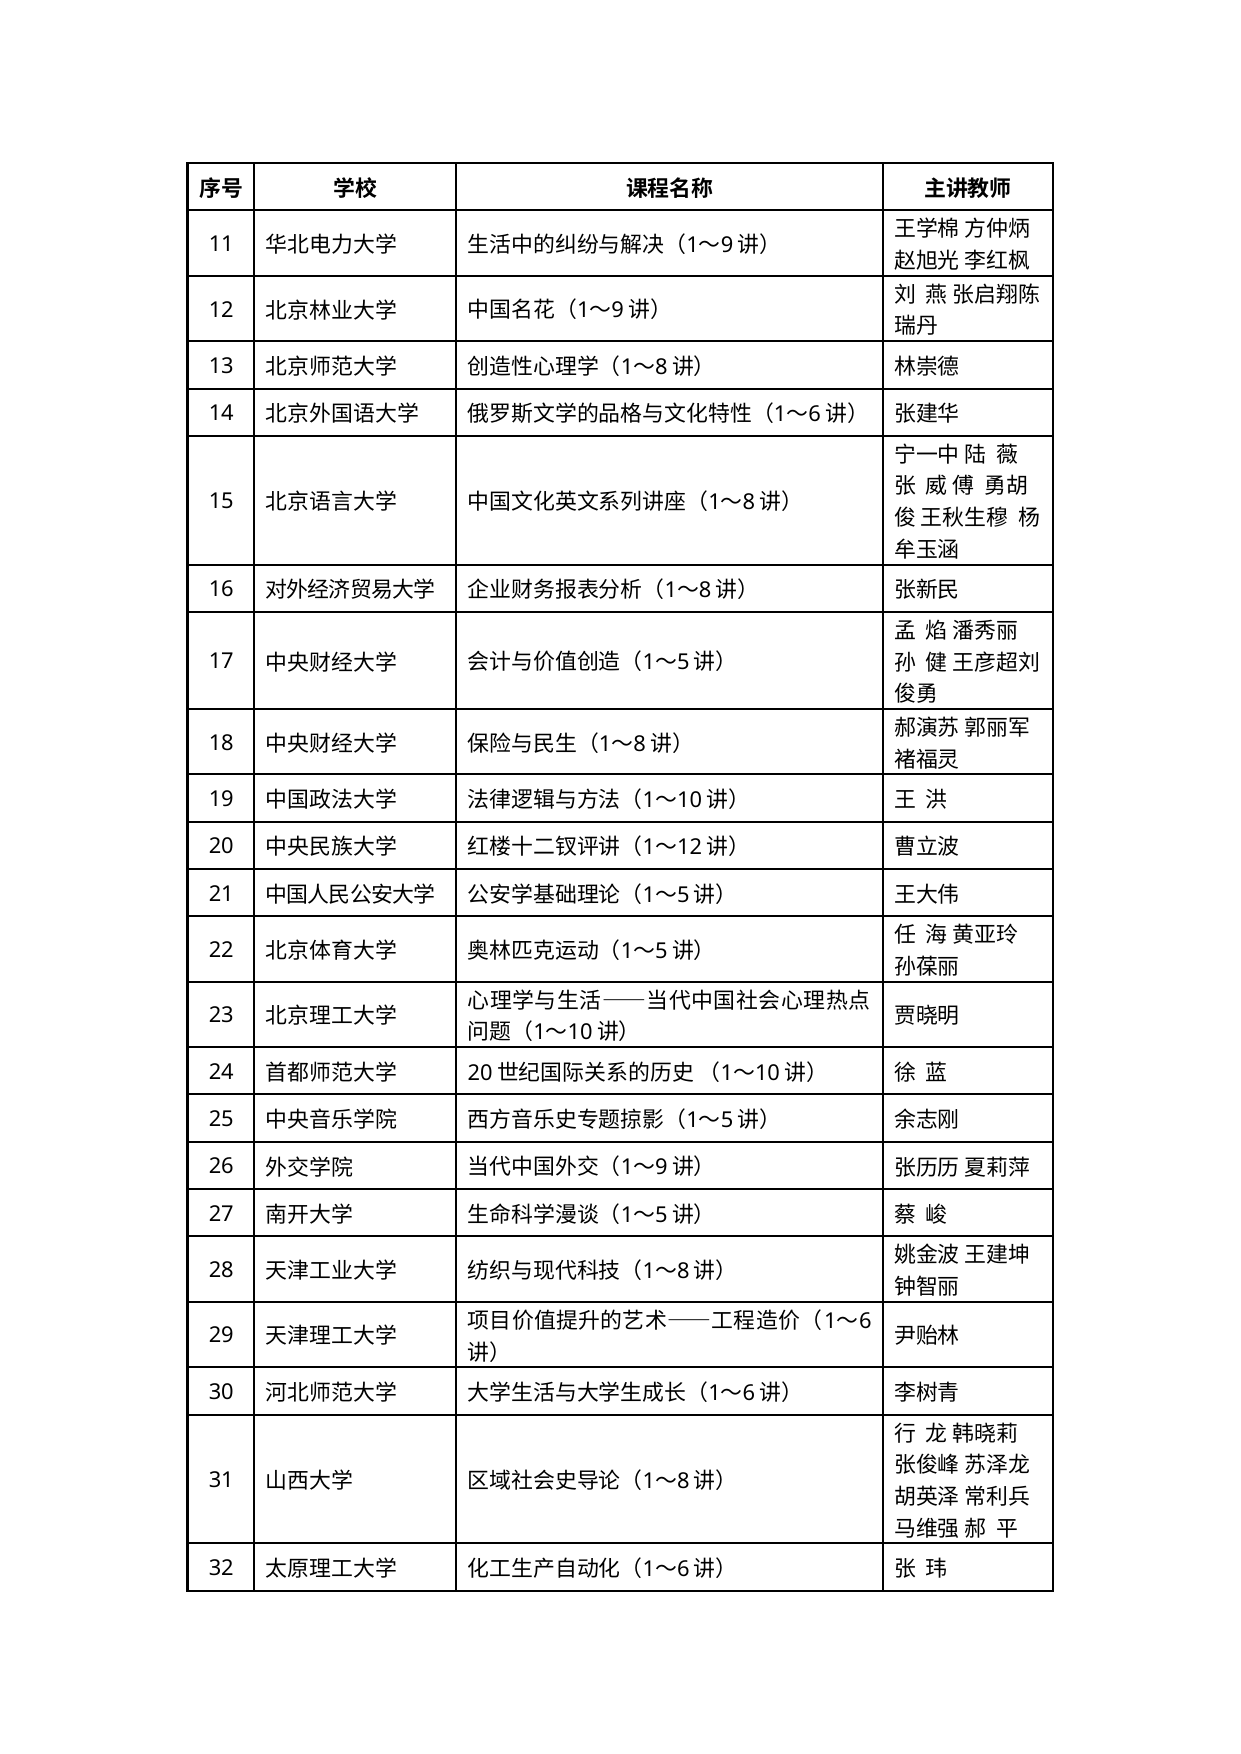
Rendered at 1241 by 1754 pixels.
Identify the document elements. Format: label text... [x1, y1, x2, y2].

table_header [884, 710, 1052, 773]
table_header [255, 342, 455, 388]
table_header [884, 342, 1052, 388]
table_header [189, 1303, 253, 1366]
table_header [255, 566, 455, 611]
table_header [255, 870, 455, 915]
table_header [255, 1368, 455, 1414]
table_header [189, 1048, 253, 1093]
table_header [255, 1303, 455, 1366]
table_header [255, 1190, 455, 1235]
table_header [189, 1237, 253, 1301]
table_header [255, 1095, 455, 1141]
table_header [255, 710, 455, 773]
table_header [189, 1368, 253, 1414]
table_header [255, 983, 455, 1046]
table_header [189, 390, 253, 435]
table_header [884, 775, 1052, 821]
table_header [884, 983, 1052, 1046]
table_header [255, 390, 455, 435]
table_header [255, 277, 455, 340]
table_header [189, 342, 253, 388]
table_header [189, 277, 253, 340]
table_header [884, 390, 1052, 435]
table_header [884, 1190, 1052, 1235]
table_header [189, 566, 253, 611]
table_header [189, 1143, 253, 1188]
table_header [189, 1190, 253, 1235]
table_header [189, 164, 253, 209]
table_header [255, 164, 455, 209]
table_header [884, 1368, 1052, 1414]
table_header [457, 1544, 882, 1590]
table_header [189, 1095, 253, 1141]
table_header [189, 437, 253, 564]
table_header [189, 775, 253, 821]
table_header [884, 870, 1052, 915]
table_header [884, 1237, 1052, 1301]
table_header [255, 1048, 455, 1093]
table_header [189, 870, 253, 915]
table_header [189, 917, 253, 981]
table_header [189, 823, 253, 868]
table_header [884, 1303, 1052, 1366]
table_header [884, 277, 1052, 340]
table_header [457, 164, 882, 209]
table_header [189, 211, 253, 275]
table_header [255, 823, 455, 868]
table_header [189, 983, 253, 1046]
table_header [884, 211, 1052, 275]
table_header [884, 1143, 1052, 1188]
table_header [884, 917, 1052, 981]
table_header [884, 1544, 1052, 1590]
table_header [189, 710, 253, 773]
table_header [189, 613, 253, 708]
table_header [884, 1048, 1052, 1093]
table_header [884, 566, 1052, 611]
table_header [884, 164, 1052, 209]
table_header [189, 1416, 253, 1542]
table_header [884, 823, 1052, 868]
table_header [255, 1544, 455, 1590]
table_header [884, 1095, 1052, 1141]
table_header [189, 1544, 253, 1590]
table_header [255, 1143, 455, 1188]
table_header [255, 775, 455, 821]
